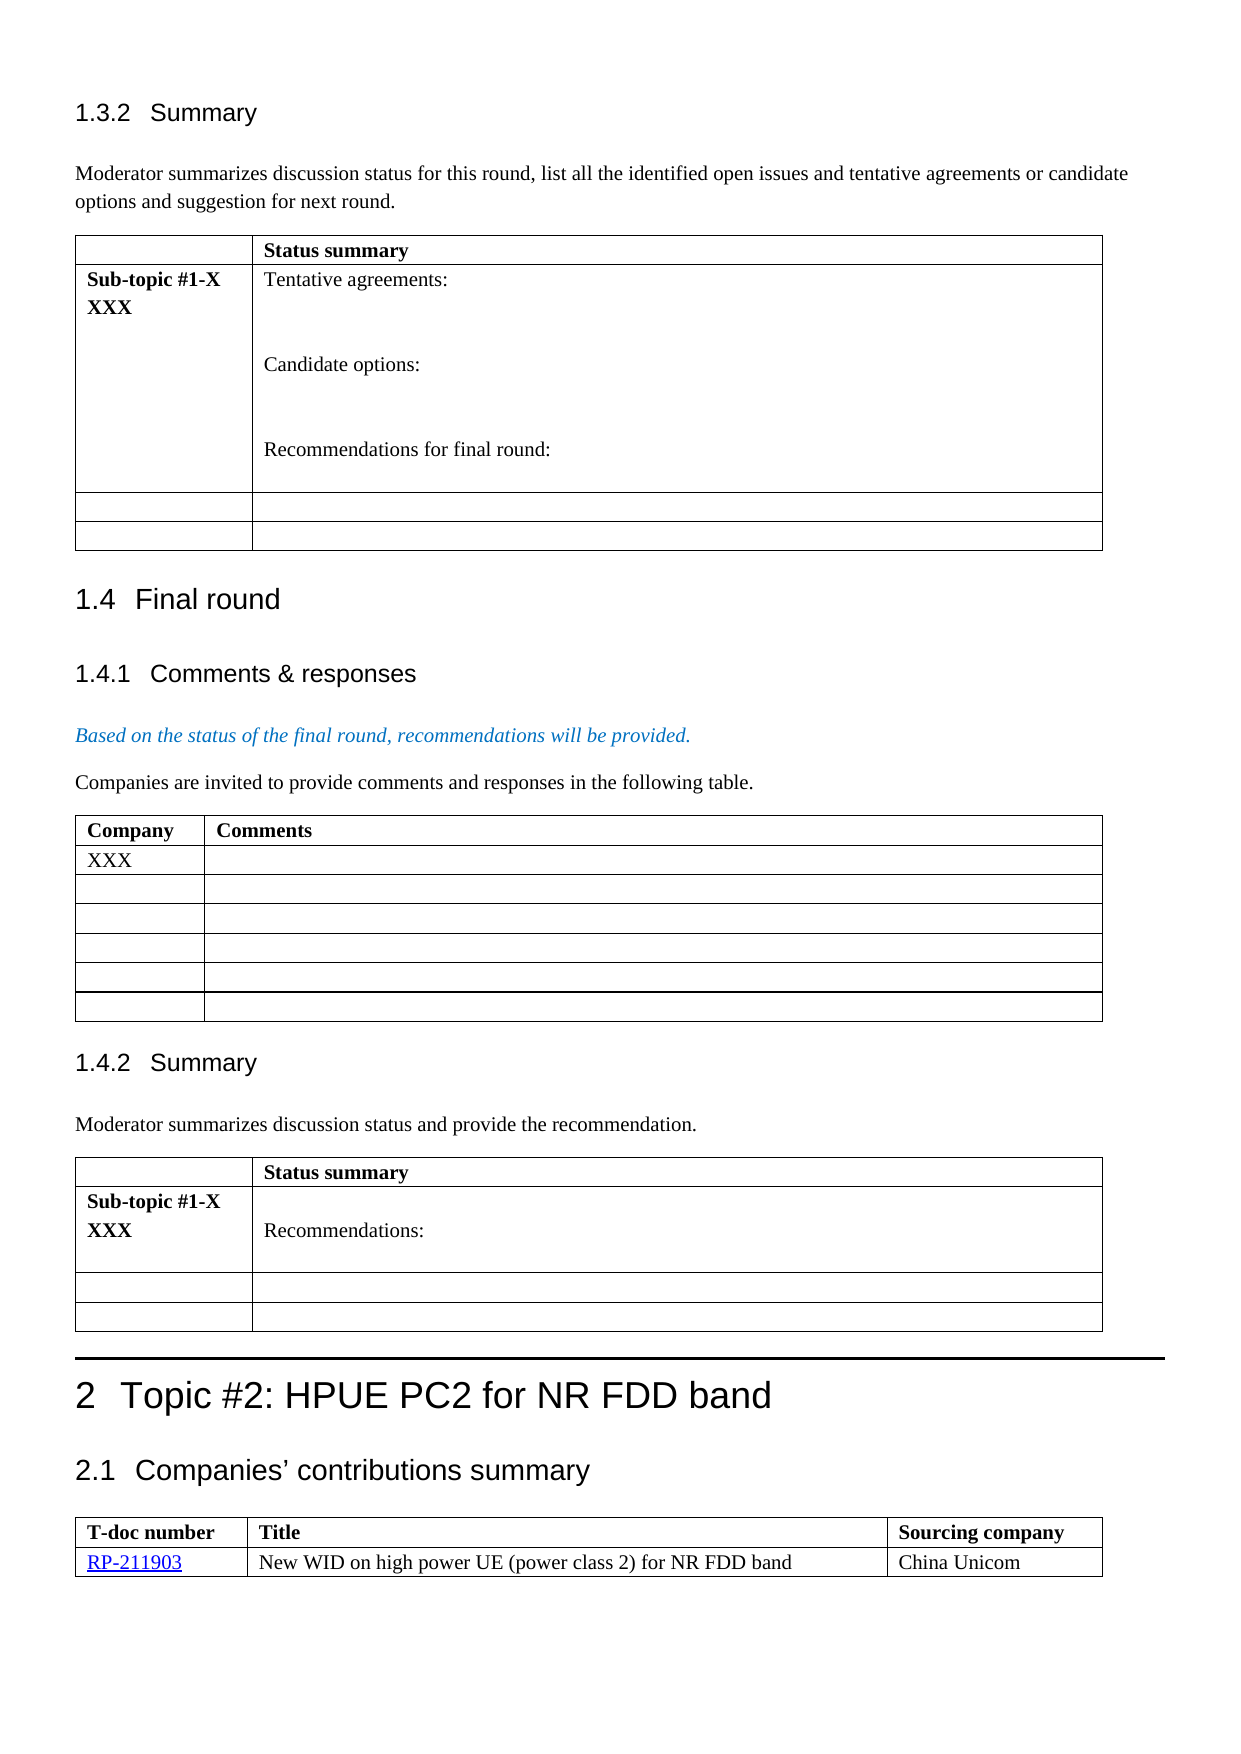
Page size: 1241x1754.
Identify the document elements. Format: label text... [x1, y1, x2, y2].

table_header [76, 1158, 252, 1186]
table_cell RP-211903 [76, 1548, 247, 1576]
table_header Company [76, 816, 204, 844]
table_cell [205, 993, 1102, 1021]
table_cell [205, 846, 1102, 874]
text Moderator summarizes discussion status for this round, list all the identified open issues and tentative agreements or candidate options and suggestion for next round. [75, 159, 1165, 216]
table_cell [76, 1303, 252, 1331]
table_header Comments [205, 816, 1102, 844]
table_header Status summary [253, 1158, 1102, 1186]
text Moderator summarizes discussion status and provide the recommendation. [75, 1110, 1165, 1138]
table_cell [205, 963, 1102, 991]
subtitle Summary [75, 1034, 1165, 1091]
text Companies are invited to provide comments and responses in the following table. [75, 768, 1165, 796]
table_cell New WID on high power UE (power class 2) for NR FDD band [248, 1548, 887, 1576]
table_cell [76, 993, 204, 1021]
table_cell [205, 904, 1102, 933]
table_cell [205, 934, 1102, 962]
table_header Sourcing company [888, 1518, 1102, 1547]
table_cell China Unicom [888, 1548, 1102, 1576]
table_cell [76, 963, 204, 991]
table_cell Sub-topic #1-X XXX [76, 265, 252, 492]
table_cell [253, 522, 1102, 550]
table_cell [76, 1273, 252, 1302]
subtitle Companies’ contributions summary [75, 1442, 1165, 1498]
table_cell [253, 493, 1102, 521]
table_cell [76, 875, 204, 903]
subtitle Summary [75, 84, 1165, 140]
table_cell [76, 522, 252, 550]
table_header T-doc number [76, 1518, 247, 1547]
table_header [76, 236, 252, 264]
table_header Title [248, 1518, 887, 1547]
table_cell [253, 1303, 1102, 1331]
table_cell [253, 1273, 1102, 1302]
table_cell Sub-topic #1-X XXX [76, 1187, 252, 1272]
table_cell XXX [76, 846, 204, 874]
text Based on the status of the final round, recommendations will be provided. [75, 721, 1165, 749]
table_cell [76, 493, 252, 521]
subtitle Comments & responses [75, 646, 1165, 702]
table_header Status summary [253, 236, 1102, 264]
subtitle Topic #2: HPUE PC2 for NR FDD band [75, 1360, 1165, 1423]
table_cell [76, 904, 204, 933]
table_cell [205, 875, 1102, 903]
table_cell [76, 934, 204, 962]
table_cell Tentative agreements: Candidate options: Recommendations for final round: [253, 265, 1102, 492]
table_cell Recommendations: [253, 1187, 1102, 1272]
subtitle Final round [75, 570, 1165, 627]
